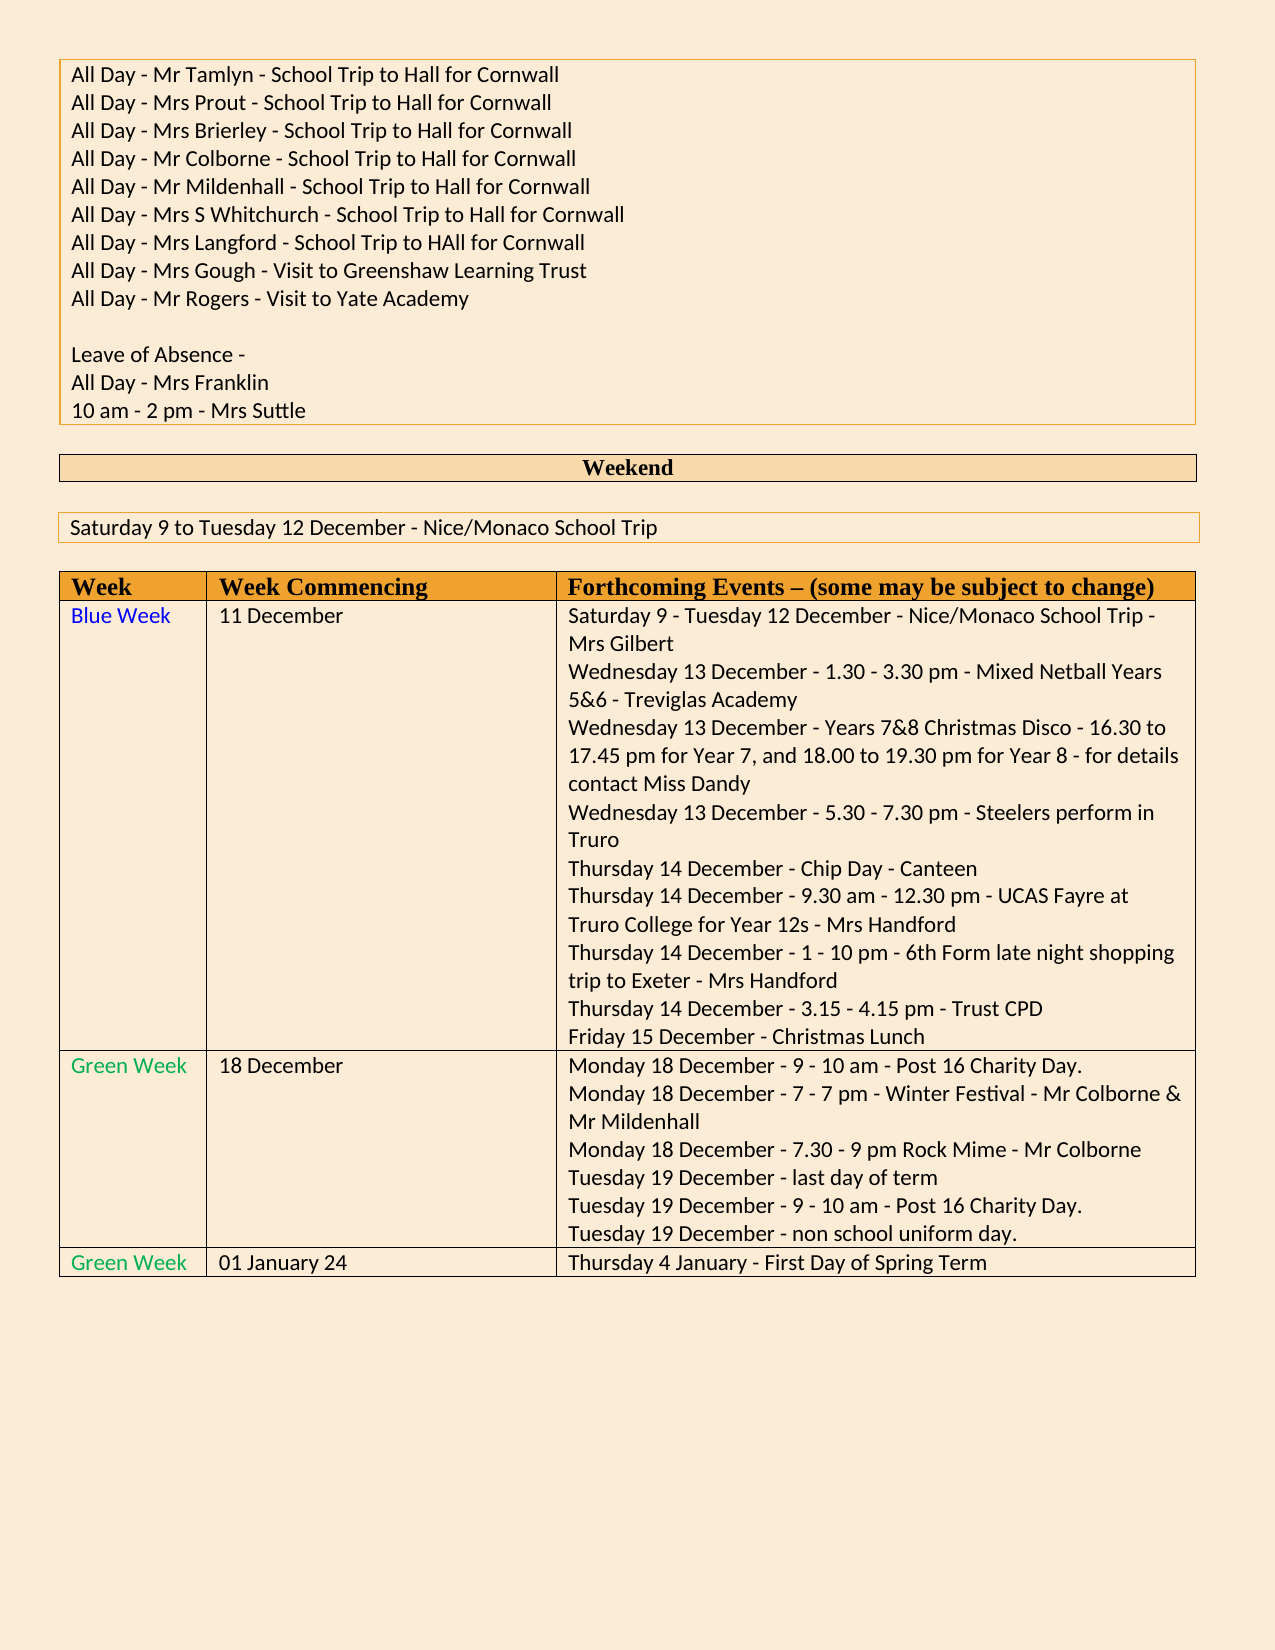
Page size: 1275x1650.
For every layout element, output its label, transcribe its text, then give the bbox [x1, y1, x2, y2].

table_header Week Commencing [207, 572, 556, 600]
table_header Weekend [60, 455, 1196, 481]
table_cell 18 December [207, 1051, 556, 1247]
table_header Saturday 9 to Tuesday 12 December - Nice/Monaco School Trip [59, 513, 1199, 542]
table_cell Blue Week [60, 601, 206, 1050]
table_header Forthcoming Events – (some may be subject to change) [557, 572, 1195, 600]
table_cell Saturday 9 - Tuesday 12 December - Nice/Monaco School Trip - Mrs Gilbert Wednesday 13 December - 1.30 - 3.30 pm - Mixed Netball Years 5&6 - Treviglas Academy Wednesday 13 December - Years 7&8 Christmas Disco - 16.30 to 17.45 pm for Year 7, and 18.00 to 19.30 pm for Year 8 - for details contact Miss Dandy Wednesday 13 December - 5.30 - 7.30 pm - Steelers perform in Truro Thursday 14 December - Chip Day - Canteen Thursday 14 December - 9.30 am - 12.30 pm - UCAS Fayre at Truro College for Year 12s - Mrs Handford Thursday 14 December - 1 - 10 pm - 6th Form late night shopping trip to Exeter - Mrs Handford Thursday 14 December - 3.15 - 4.15 pm - Trust CPD Friday 15 December - Christmas Lunch [557, 601, 1195, 1050]
table_header Week [60, 572, 206, 600]
table_cell 11 December [207, 601, 556, 1050]
table_cell Green Week [60, 1051, 206, 1247]
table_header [61, 60, 1195, 424]
table_cell 01 January 24 [207, 1248, 556, 1276]
table_cell Thursday 4 January - First Day of Spring Term [557, 1248, 1195, 1276]
table_cell Green Week [60, 1248, 206, 1276]
table_cell Monday 18 December - 9 - 10 am - Post 16 Charity Day. Monday 18 December - 7 - 7 pm - Winter Festival - Mr Colborne & Mr Mildenhall Monday 18 December - 7.30 - 9 pm Rock Mime - Mr Colborne Tuesday 19 December - last day of term Tuesday 19 December - 9 - 10 am - Post 16 Charity Day. Tuesday 19 December - non school uniform day. [557, 1051, 1195, 1247]
